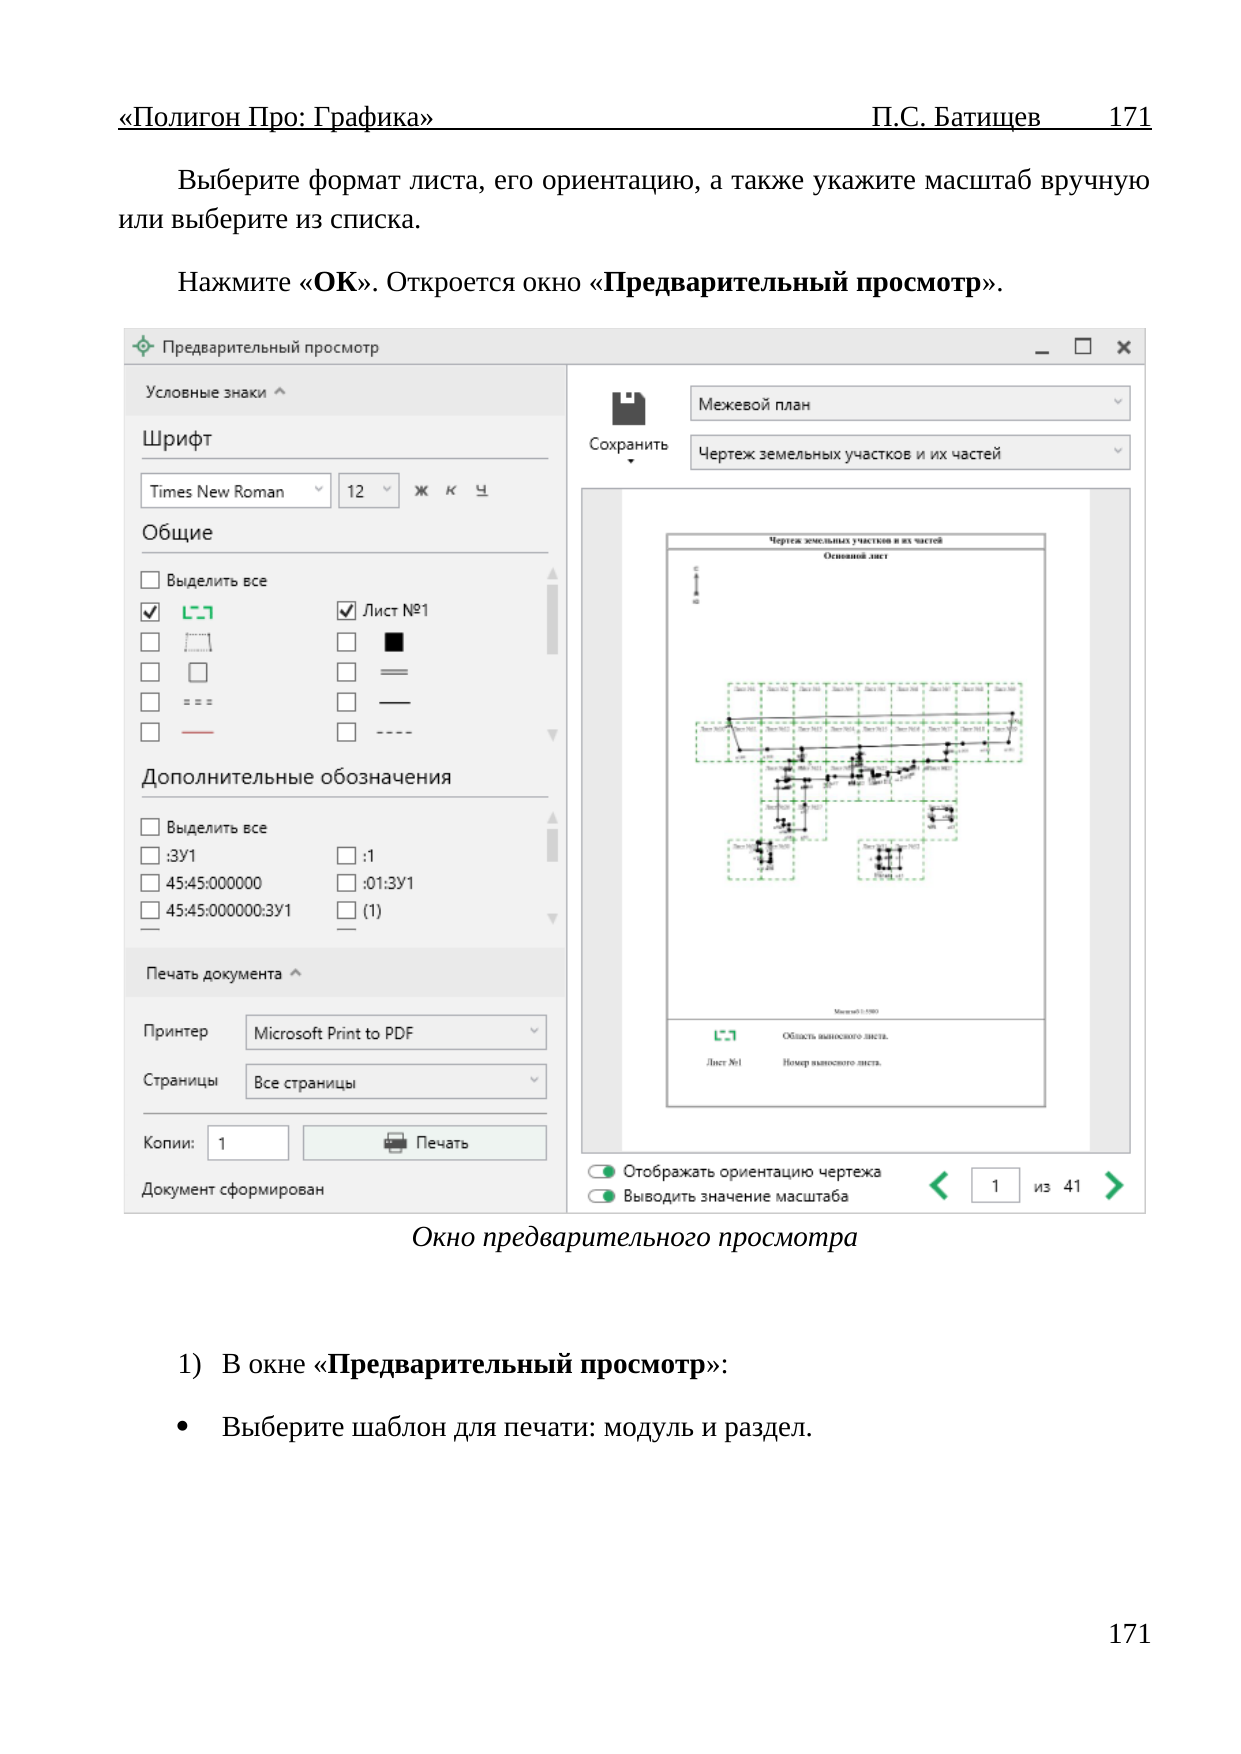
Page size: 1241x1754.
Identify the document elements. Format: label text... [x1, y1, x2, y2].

text Выберите формат листа, его ориентацию, а также укажите масштаб вручную или выберите из списка. [118, 162, 1152, 234]
list В окне «Предварительный просмотр»: [177, 1346, 1152, 1379]
list Выберите шаблон для печати: модуль и раздел. [177, 1409, 1152, 1443]
picture [123, 328, 1146, 1214]
text Нажмите «ОК». Откроется окно «Предварительный просмотр». [118, 264, 1152, 298]
